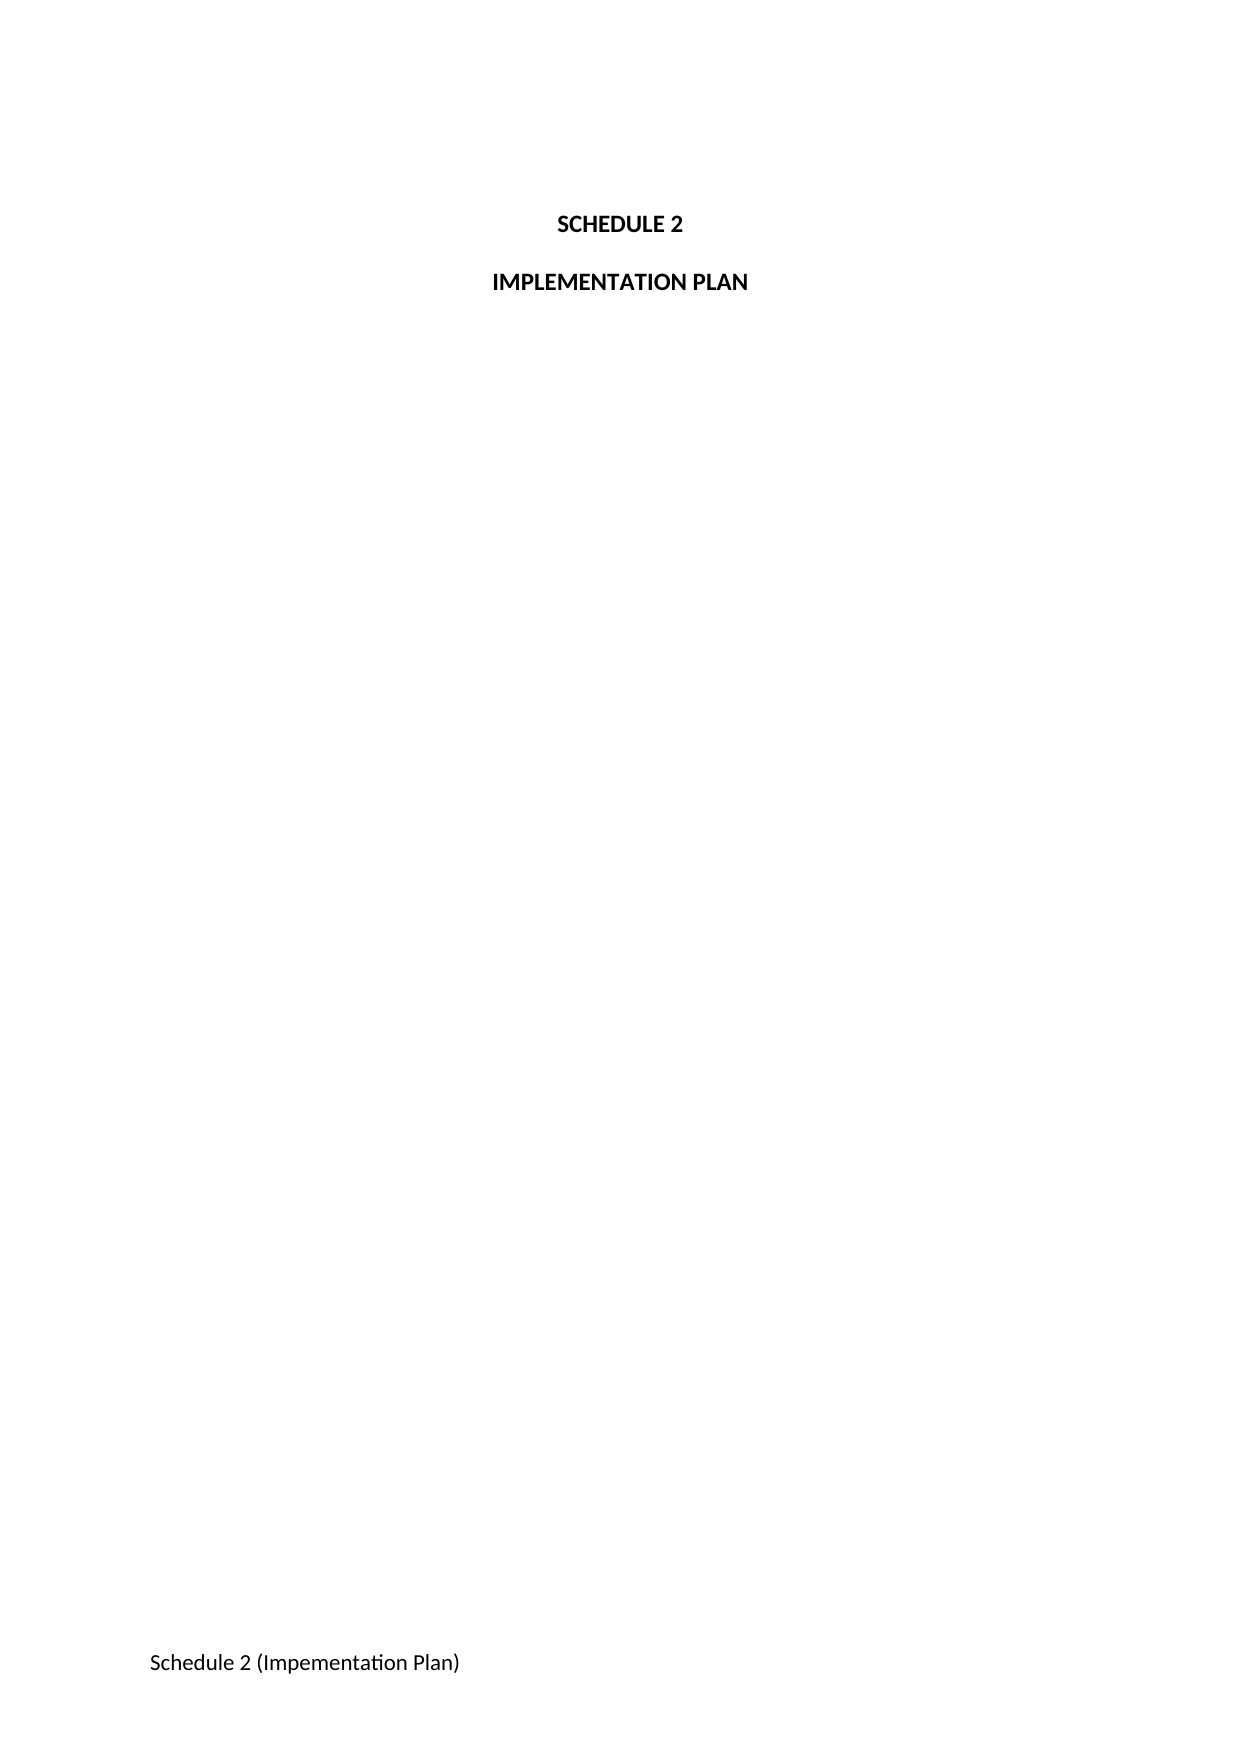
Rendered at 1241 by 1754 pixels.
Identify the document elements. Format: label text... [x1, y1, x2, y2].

subtitle SCHEDULE 2 [150, 208, 1090, 238]
text IMPLEMENTATION PLAN [150, 266, 1090, 296]
